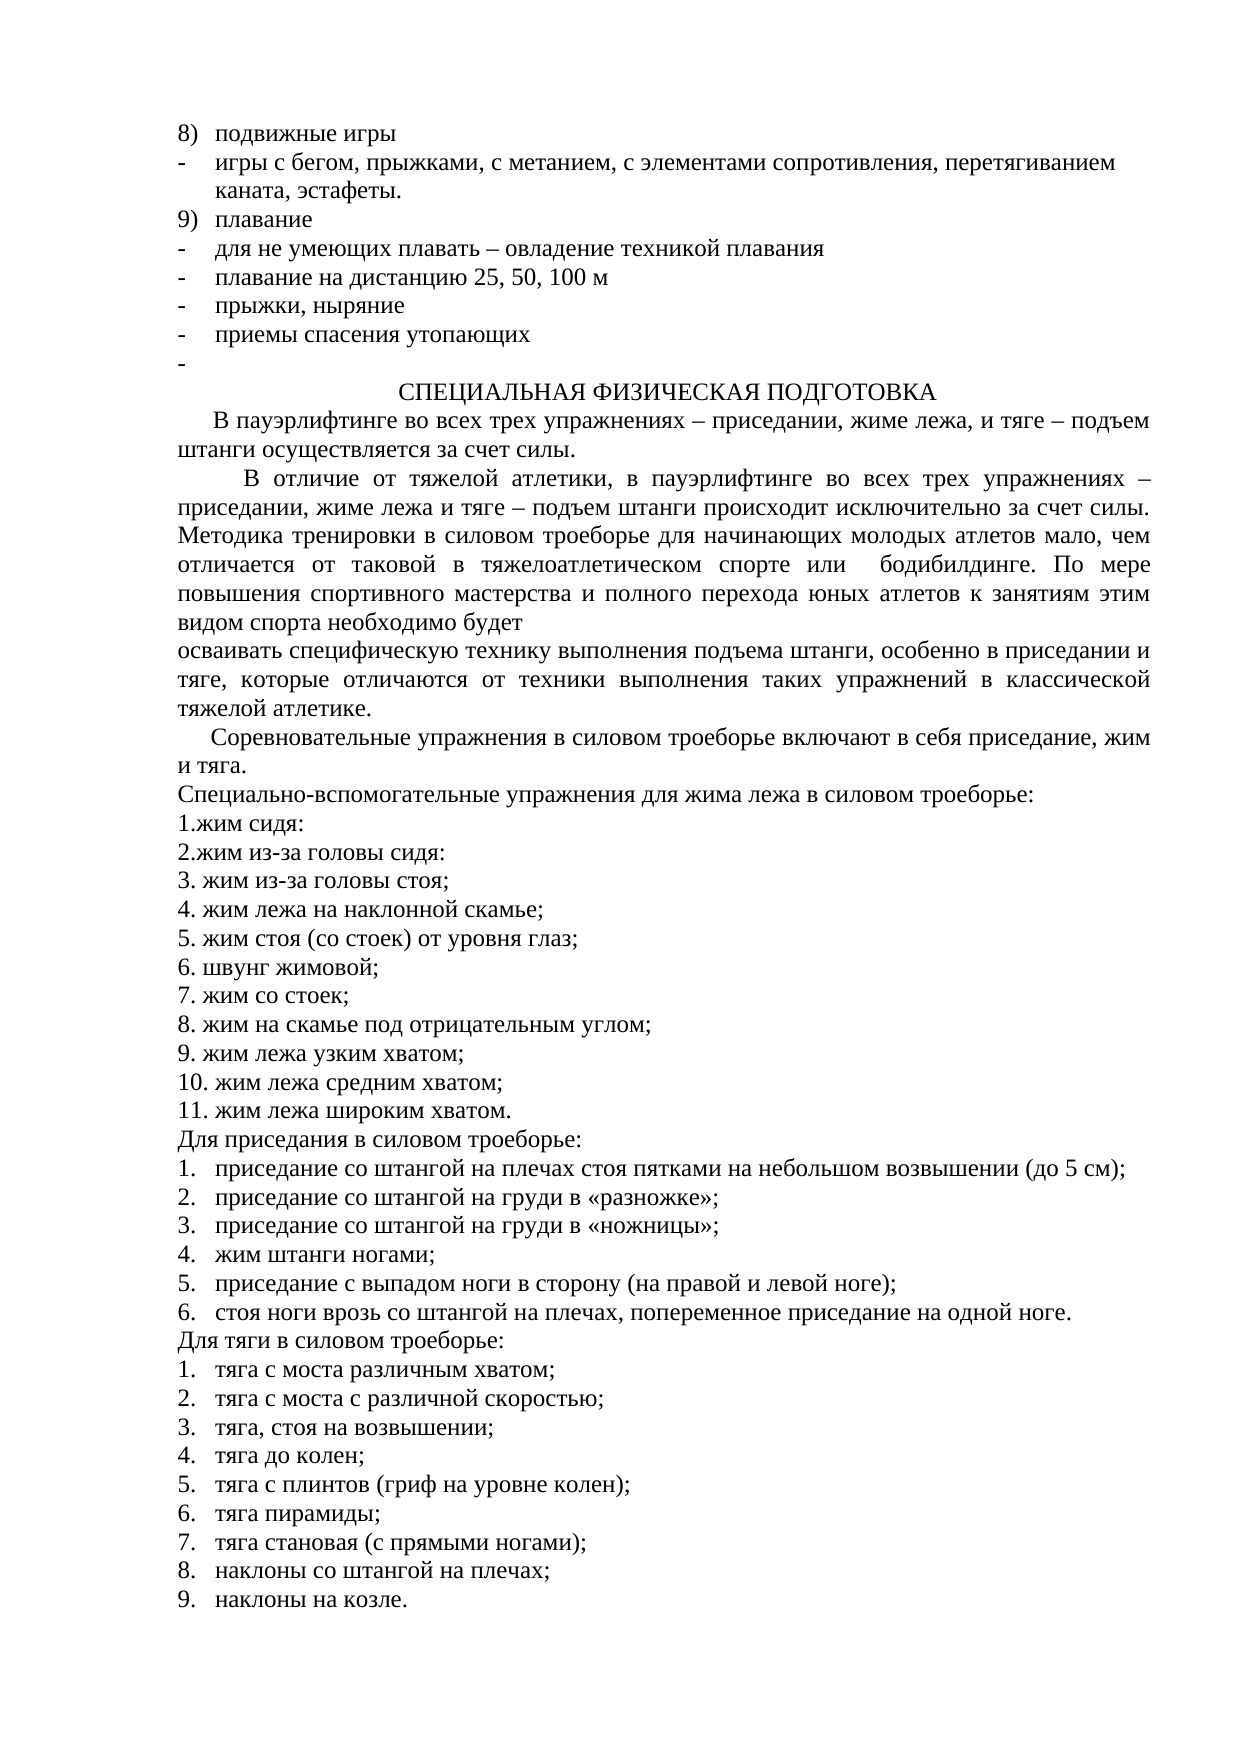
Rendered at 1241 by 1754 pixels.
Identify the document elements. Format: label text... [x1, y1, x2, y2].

text 3. жим из-за головы стоя; [177, 866, 1152, 894]
list прыжки, ныряние [177, 291, 1152, 319]
list тяга с моста с различной скоростью; [177, 1383, 1152, 1412]
list тяга пирамиды; [177, 1498, 1152, 1527]
list наклоны со штангой на плечах; [177, 1556, 1152, 1584]
list игры с бегом, прыжками, с метанием, с элементами сопротивления, перетягиванием каната, эстафеты. [177, 147, 1152, 204]
text 8. жим на скамье под отрицательным углом; [177, 1009, 1152, 1038]
text Для тяги в силовом троеборье: [177, 1326, 1152, 1354]
list плавание [177, 204, 1152, 233]
text 1.жим сидя: [177, 808, 1152, 837]
text 6. швунг жимовой; [177, 952, 1152, 981]
text 10. жим лежа средним хватом; [177, 1067, 1152, 1096]
text Для приседания в силовом троеборье: [177, 1124, 1152, 1153]
text Специально-вспомогательные упражнения для жима лежа в силовом троеборье: [177, 779, 1152, 808]
text 7. жим со стоек; [177, 981, 1152, 1009]
list приседание со штангой на груди в «разножке»; [177, 1182, 1152, 1211]
text 4. жим лежа на наклонной скамье; [177, 894, 1152, 923]
list для не умеющих плавать – овладение техникой плавания [177, 233, 1152, 262]
text В пауэрлифтинге во всех трех упражнениях – приседании, жиме лежа, и тяге – подъем штанги осуществляется за счет силы. [177, 406, 1152, 463]
list подвижные игры [177, 118, 1152, 147]
list тяга, стоя на возвышении; [177, 1412, 1152, 1441]
list стоя ноги врозь со штангой на плечах, попеременное приседание на одной ноге. [177, 1297, 1152, 1326]
list тяга до колен; [177, 1441, 1152, 1469]
list тяга с моста различным хватом; [177, 1354, 1152, 1383]
list приседание со штангой на плечах стоя пятками на небольшом возвышении (до ); [177, 1153, 1152, 1182]
list приемы спасения утопающих [177, 319, 1152, 348]
text 2.жим из-за головы сидя: [177, 837, 1152, 866]
list жим штанги ногами; [177, 1239, 1152, 1268]
text Специальная физическая подготовка [177, 377, 1152, 406]
text осваивать специфическую технику выполнения подъема штанги, особенно в приседании и тяге, которые отличаются от техники выполнения таких упражнений в классической тяжелой атлетике. [177, 636, 1152, 722]
text Соревновательные упражнения в силовом троеборье включают в себя приседание, жим и тяга. [177, 722, 1152, 779]
text 5. жим стоя (со стоек) от уровня глаз; [177, 923, 1152, 952]
list наклоны на козле. [177, 1584, 1152, 1613]
text 9. жим лежа узким хватом; [177, 1038, 1152, 1067]
text 11. жим лежа широким хватом. [177, 1096, 1152, 1124]
list приседание с выпадом ноги в сторону (на правой и левой ноге); [177, 1268, 1152, 1297]
list тяга с плинтов (гриф на уровне колен); [177, 1469, 1152, 1498]
list приседание со штангой на груди в «ножницы»; [177, 1211, 1152, 1239]
list плавание на дистанцию 25, 50, [177, 262, 1152, 291]
text В отличие от тяжелой атлетики, в пауэрлифтинге во всех трех упражнениях – приседании, жиме лежа и тяге – подъем штанги происходит исключительно за счет силы. Методика тренировки в силовом троеборье для начинающих молодых атлетов мало, чем отличается от таковой в тяжелоатлетическом спорте или бодибилдинге. По мере повышения спортивного мастерства и полного перехода юных атлетов к занятиям этим видом спорта необходимо будет [177, 463, 1152, 636]
list тяга становая (с прямыми ногами); [177, 1527, 1152, 1556]
